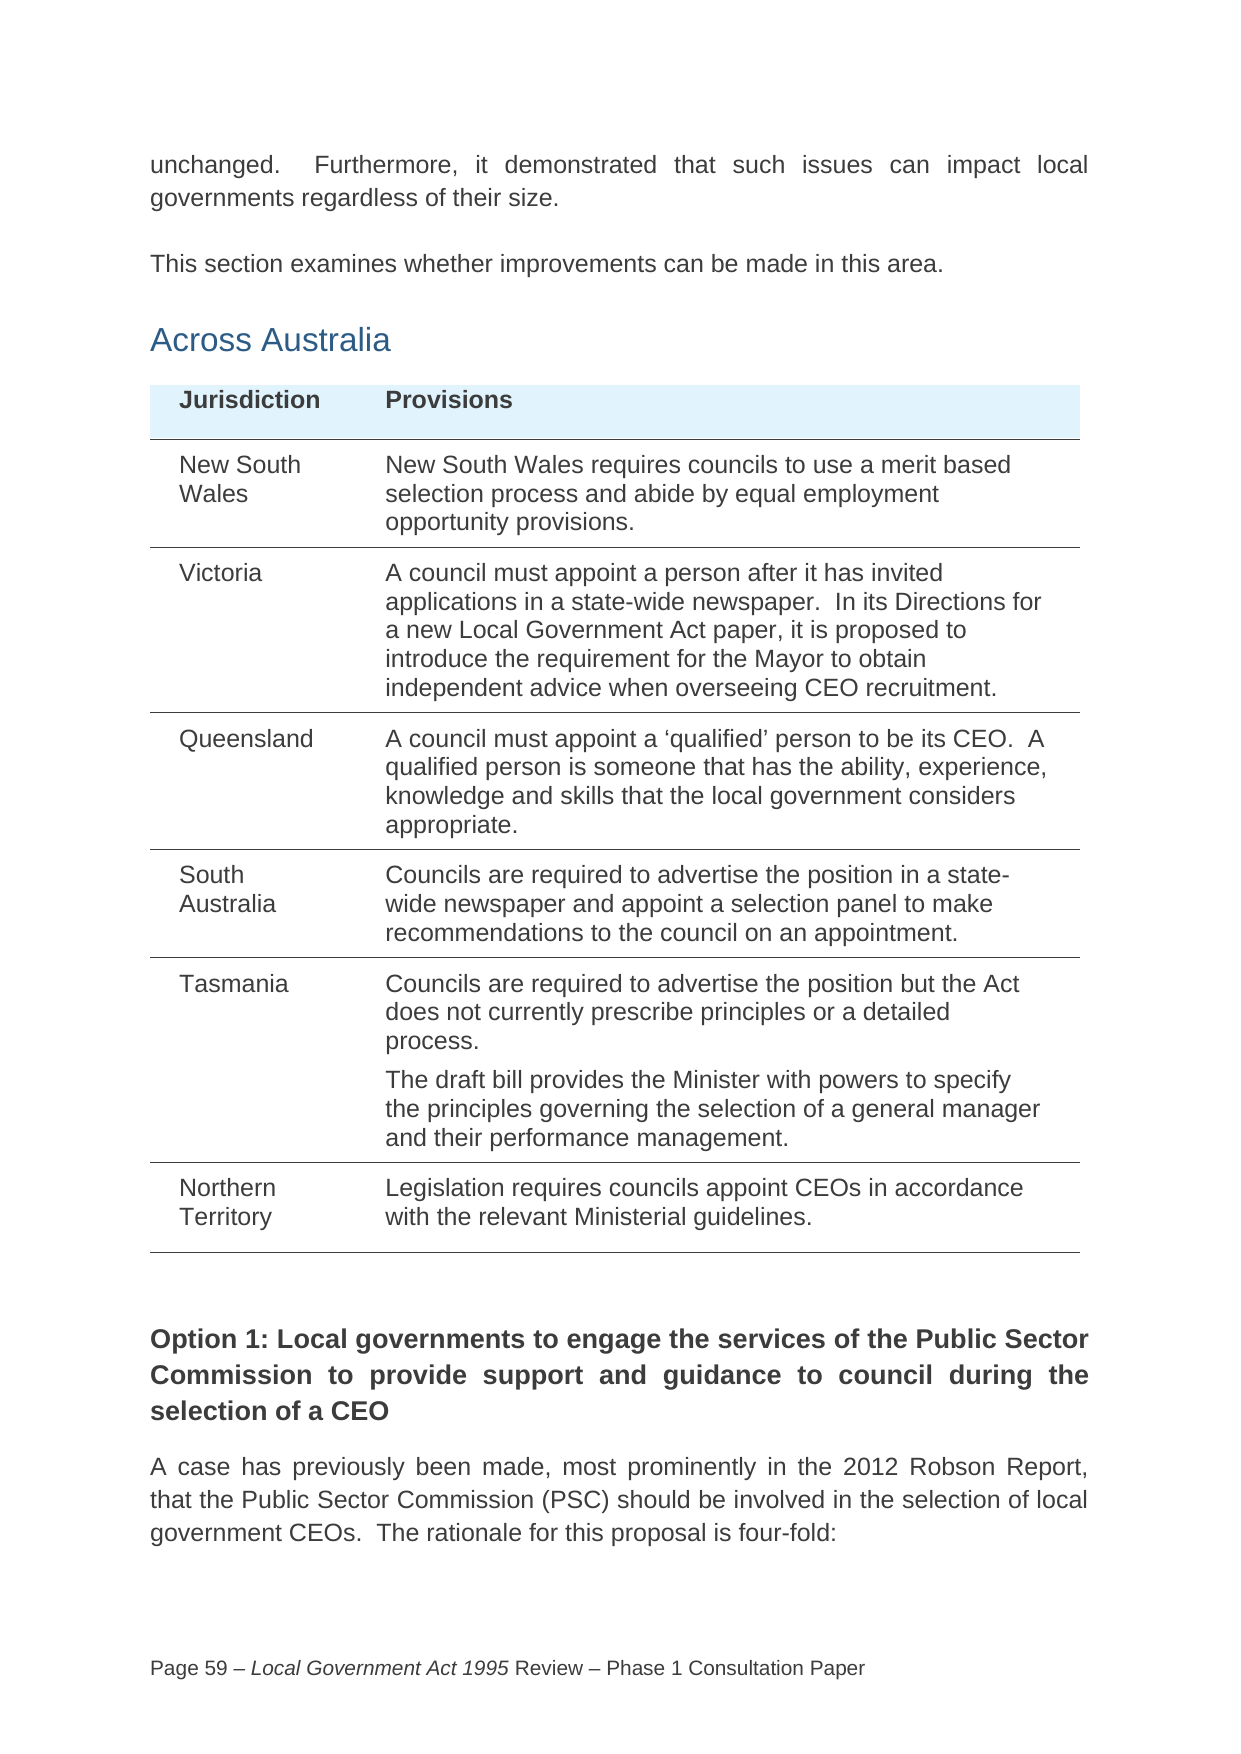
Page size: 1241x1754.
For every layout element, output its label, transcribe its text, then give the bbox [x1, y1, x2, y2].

table_cell Councils are required to advertise the position in a state-wide newspaper and appoint a selection panel to make recommendations to the council on an appointment. [356, 850, 1080, 957]
table_cell New South Wales [150, 440, 356, 547]
table_cell Tasmania [150, 958, 356, 1162]
text A case has previously been made, most prominently in the 2012 Robson Report, that the Public Sector Commission (PSC) should be involved in the selection of local government CEOs. The rationale for this proposal is four-fold: [150, 1452, 1090, 1547]
table_header Provisions [356, 385, 1080, 438]
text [150, 150, 1090, 212]
table_cell Councils are required to advertise the position but the Act does not currently prescribe principles or a detailed process. The draft bill provides the Minister with powers to specify the principles governing the selection of a general manager and their performance management. [356, 958, 1080, 1162]
table_cell Northern Territory [150, 1163, 356, 1252]
table_cell New South Wales requires councils to use a merit based selection process and abide by equal employment opportunity provisions. [356, 440, 1080, 547]
table_header Jurisdiction [150, 385, 356, 438]
table_cell A council must appoint a ‘qualified’ person to be its CEO. A qualified person is someone that has the ability, experience, knowledge and skills that the local government considers appropriate. [356, 713, 1080, 849]
table_cell Legislation requires councils appoint CEOs in accordance with the relevant Ministerial guidelines. [356, 1163, 1080, 1252]
table_cell A council must appoint a person after it has invited applications in a state-wide newspaper. In its Directions for a new Local Government Act paper, it is proposed to introduce the requirement for the Mayor to obtain independent advice when overseeing CEO recruitment. [356, 548, 1080, 712]
text This section examines whether improvements can be made in this area. [150, 249, 1090, 278]
subtitle Option 1: Local governments to engage the services of the Public Sector Commission to provide support and guidance to council during the selection of a CEO [150, 1323, 1090, 1426]
subtitle Across Australia [150, 319, 1090, 358]
table_cell Queensland [150, 713, 356, 849]
table_cell Victoria [150, 548, 356, 712]
table_cell South Australia [150, 850, 356, 957]
